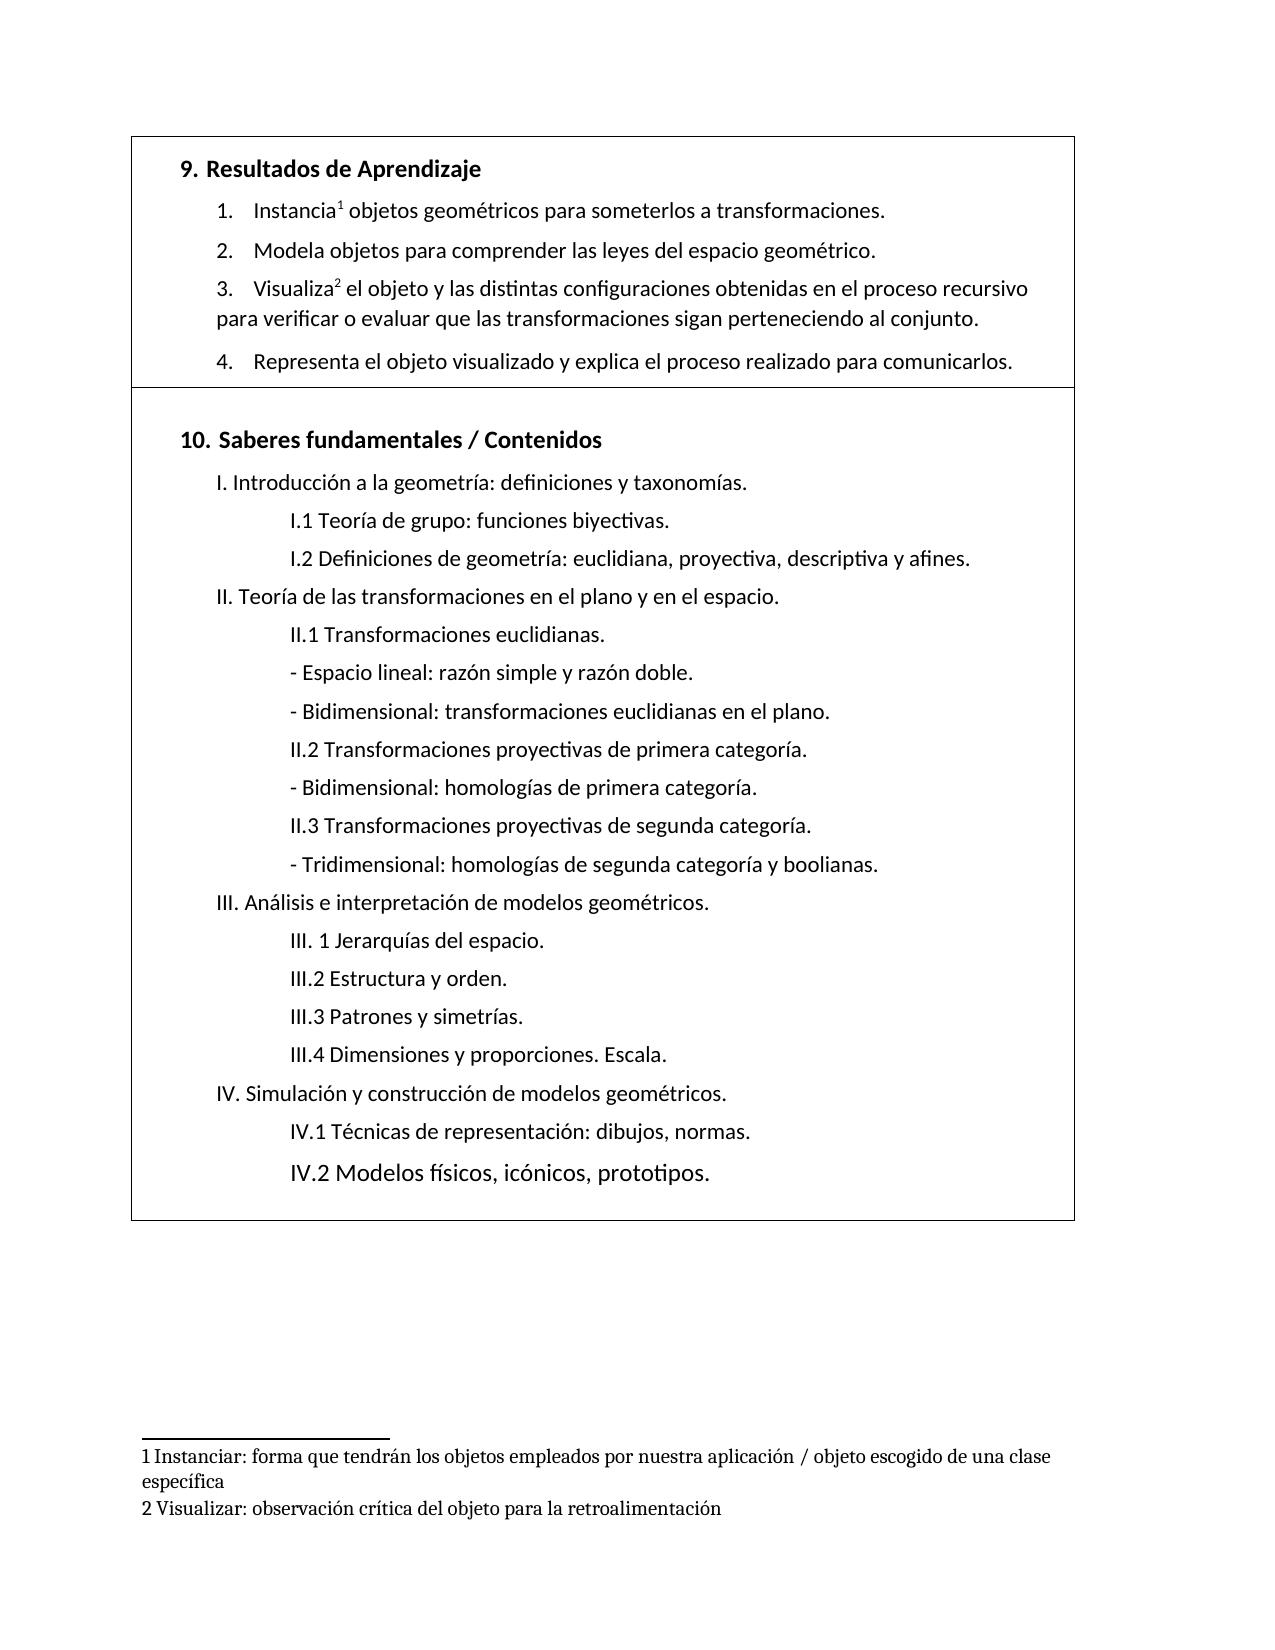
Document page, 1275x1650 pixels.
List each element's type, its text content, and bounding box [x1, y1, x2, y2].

table_cell 10. Saberes fundamentales / Contenidos I. Introducción a la geometría: definiciones y taxonomías. I.1 Teoría de grupo: funciones biyectivas. I.2 Definiciones de geometría: euclidiana, proyectiva, descriptiva y afines. II. Teoría de las transformaciones en el plano y en el espacio. II.1 Transformaciones euclidianas. Espacio lineal: razón simple y razón doble. Bidimensional: transformaciones euclidianas en el plano. II.2 Transformaciones proyectivas de primera categoría. - Bidimensional: homologías de primera categoría. II.3 Transformaciones proyectivas de segunda categoría. - Tridimensional: homologías de segunda categoría y boolianas. III. Análisis e interpretación de modelos geométricos. III. 1 Jerarquías del espacio. III.2 Estructura y orden. III.3 Patrones y simetrías. III.4 Dimensiones y proporciones. Escala. IV. Simulación y construcción de modelos geométricos. IV.1 Técnicas de representación: dibujos, normas. IV.2 Modelos físicos, icónicos, prototipos. [132, 388, 1074, 1220]
table_cell 9. Resultados de Aprendizaje Instancia objetos geométricos para someterlos a transformaciones. Modela objetos para comprender las leyes del espacio geométrico. Visualiza el objeto y las distintas configuraciones obtenidas en el proceso recursivo para verificar o evaluar que las transformaciones sigan perteneciendo al conjunto. Representa el objeto visualizado y explica el proceso realizado para comunicarlos. [132, 137, 1074, 387]
